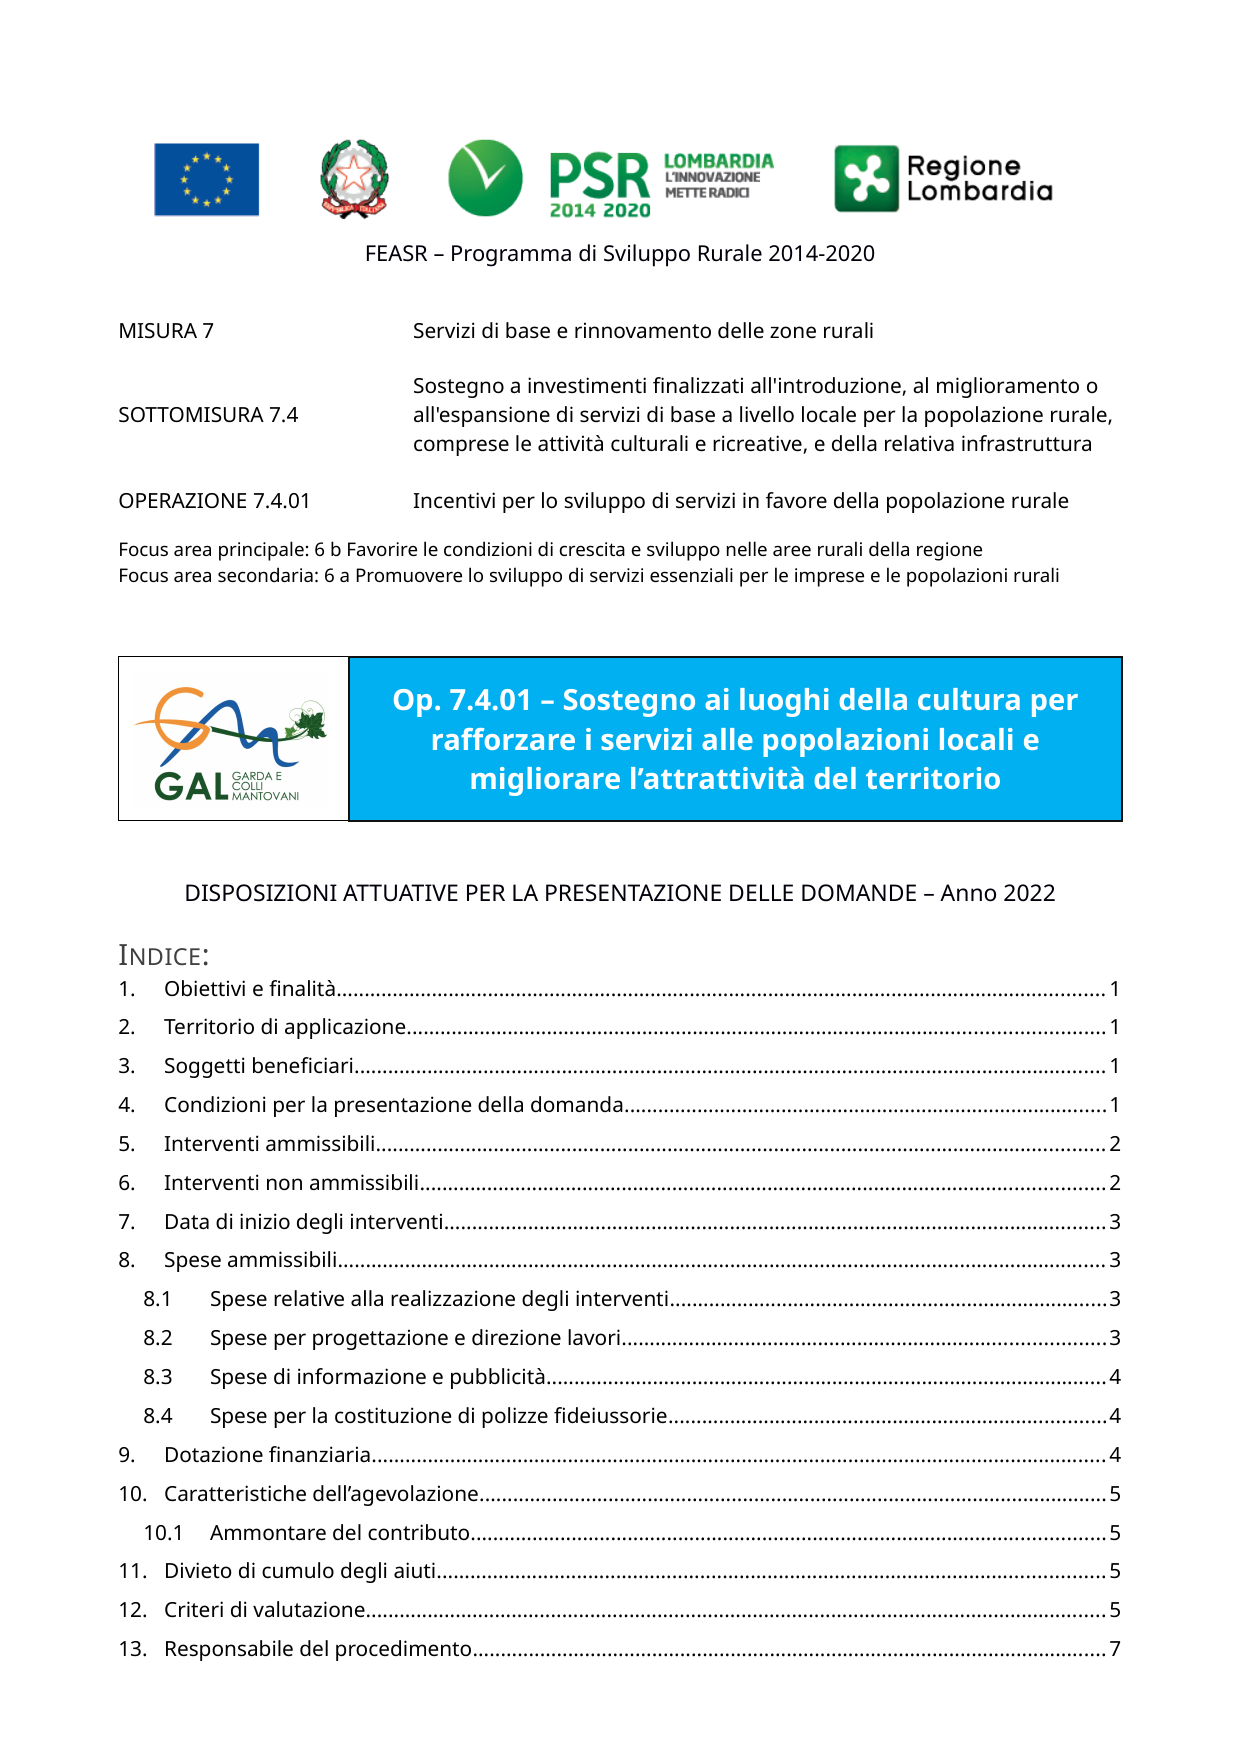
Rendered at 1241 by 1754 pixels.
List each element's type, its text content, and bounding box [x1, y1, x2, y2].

table_header Op. 7.4.01 – Sostegno ai luoghi della cultura per rafforzare i servizi alle popolazioni locali e migliorare l’attrattività del territorio [350, 658, 1121, 820]
table_header MISURA 7 [118, 316, 413, 357]
text 8.3 Spese di informazione e pubblicità 4 [143, 1362, 1122, 1391]
text 8.1 Spese relative alla realizzazione degli interventi 3 [143, 1284, 1122, 1313]
text 10. Caratteristiche dell’agevolazione 5 [118, 1479, 1122, 1507]
text 7. Data di inizio degli interventi 3 [118, 1207, 1122, 1235]
text 3. Soggetti beneficiari 1 [118, 1051, 1122, 1080]
text 10.1 Ammontare del contributo 5 [143, 1518, 1122, 1546]
text 5. Interventi ammissibili 2 [118, 1129, 1122, 1157]
text 11. Divieto di cumulo degli aiuti 5 [118, 1556, 1122, 1585]
text 9. Dotazione finanziaria 4 [118, 1440, 1122, 1468]
text 6. Interventi non ammissibili 2 [118, 1168, 1122, 1196]
text 1. Obiettivi e finalità 1 [118, 974, 1122, 1002]
picture [130, 671, 335, 814]
text 8.2 Spese per progettazione e direzione lavori 3 [143, 1323, 1122, 1352]
table_header [119, 657, 348, 820]
text 12. Criteri di valutazione 5 [118, 1595, 1122, 1624]
table_cell SOTTOMISURA 7.4 [118, 357, 413, 483]
text 4. Condizioni per la presentazione della domanda 1 [118, 1090, 1122, 1119]
text Indice: [118, 934, 1122, 974]
table_cell Sostegno a investimenti finalizzati all'introduzione, al miglioramento o all'espansione di servizi di base a livello locale per la popolazione rurale, comprese le attività culturali e ricreative, e della relativa infrastruttura [413, 357, 1121, 483]
text FEASR – Programma di Sviluppo Rurale 2014-2020 [118, 178, 1122, 268]
text 8. Spese ammissibili 3 [118, 1246, 1122, 1274]
text DISPOSIZIONI ATTUATIVE PER LA PRESENTAZIONE DELLE DOMANDE – Anno 2022 [118, 877, 1122, 908]
picture [153, 137, 1071, 230]
text 8.4 Spese per la costituzione di polizze fideiussorie 4 [143, 1401, 1122, 1429]
text 13. Responsabile del procedimento 7 [118, 1634, 1122, 1663]
table_cell OPERAZIONE 7.4.01 [118, 483, 413, 530]
table_cell Incentivi per lo sviluppo di servizi in favore della popolazione rurale [413, 483, 1121, 530]
text 2. Territorio di applicazione 1 [118, 1012, 1122, 1041]
table_cell Focus area principale: 6 b Favorire le condizioni di crescita e sviluppo nelle aree rurali della regione Focus area secondaria: 6 a Promuovere lo sviluppo di servizi essenziali per le imprese e le popolazioni rurali [118, 530, 1121, 587]
table_header Servizi di base e rinnovamento delle zone rurali [413, 316, 1121, 357]
